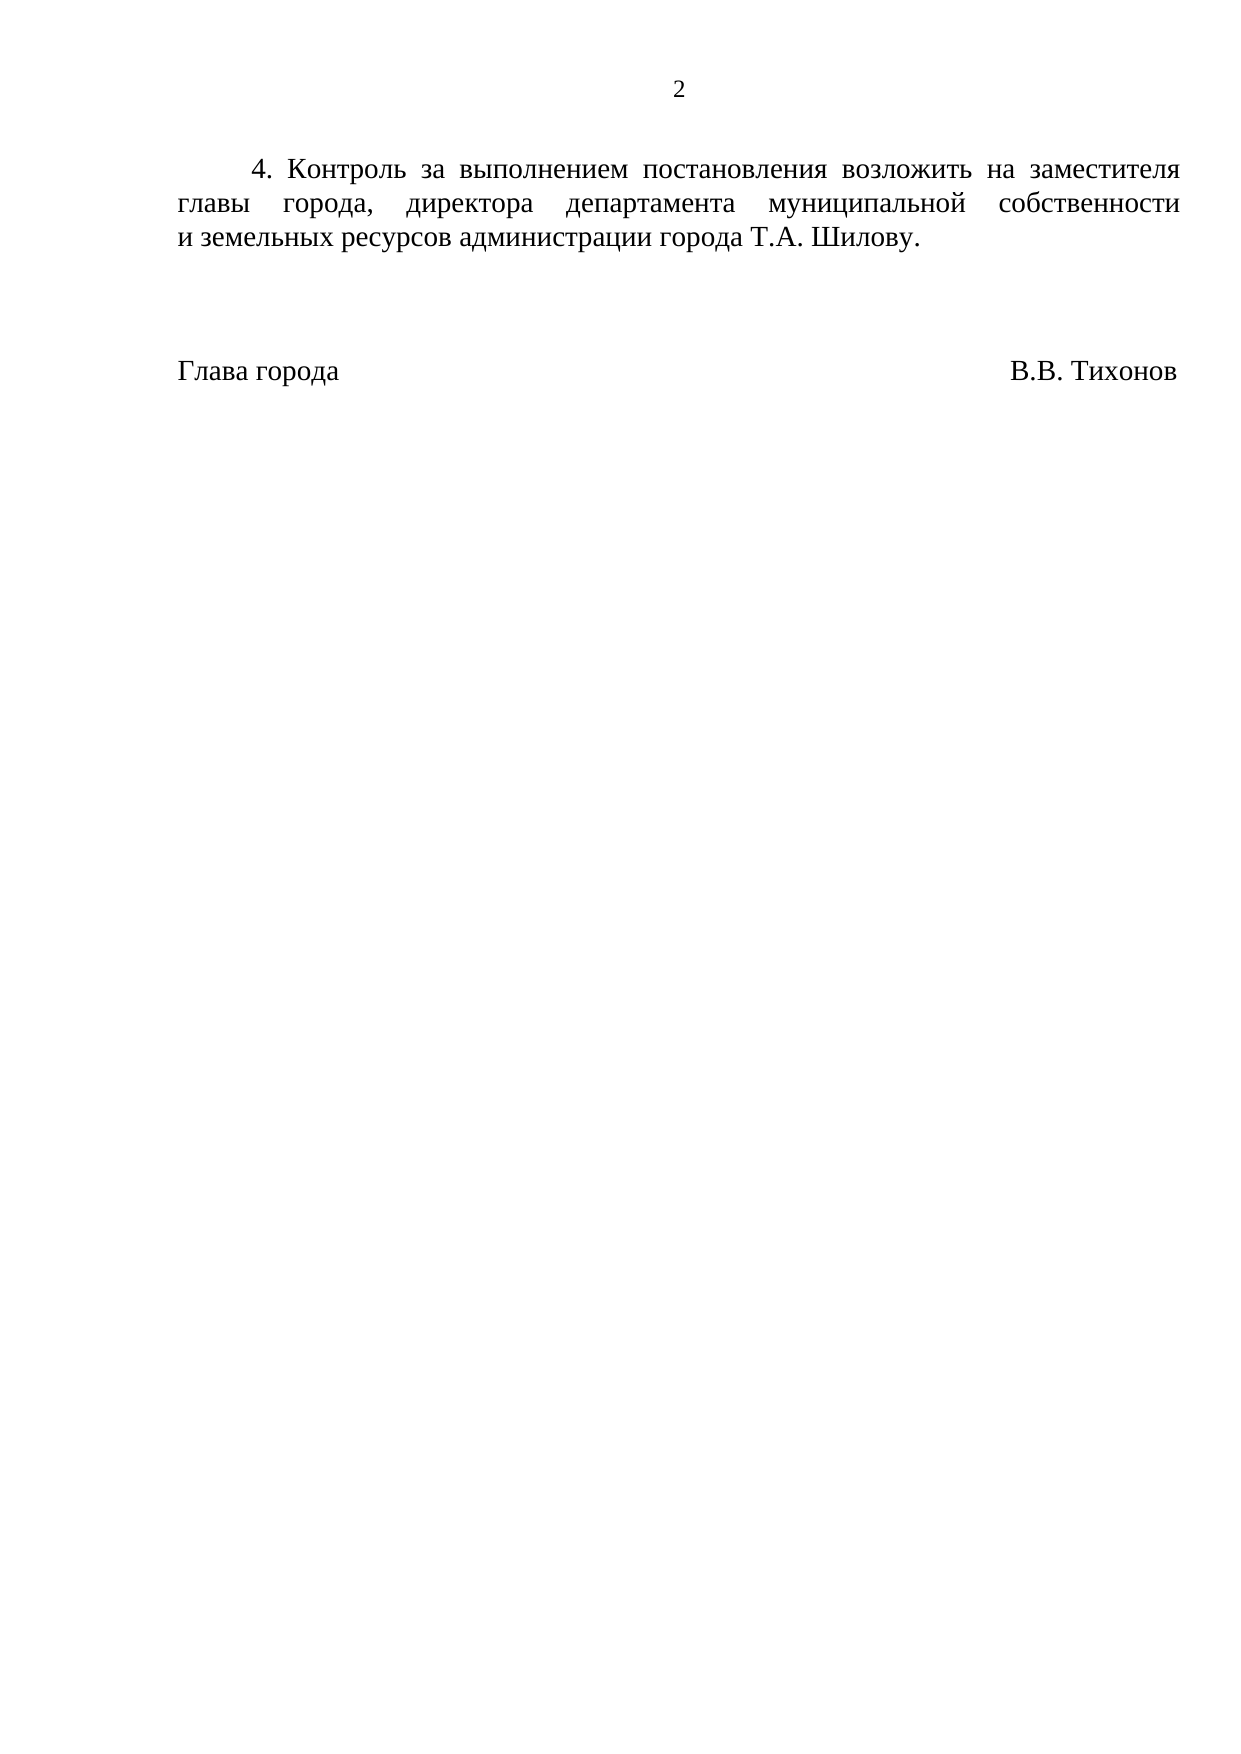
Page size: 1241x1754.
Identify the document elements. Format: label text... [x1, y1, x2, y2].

text 4. Контроль за выполнением постановления возложить на заместителя главы города, директора департамента муниципальной собственности и земельных ресурсов администрации города Т.А. Шилову. [177, 152, 1181, 252]
text Глава города В.В. Тихонов [177, 353, 1181, 386]
